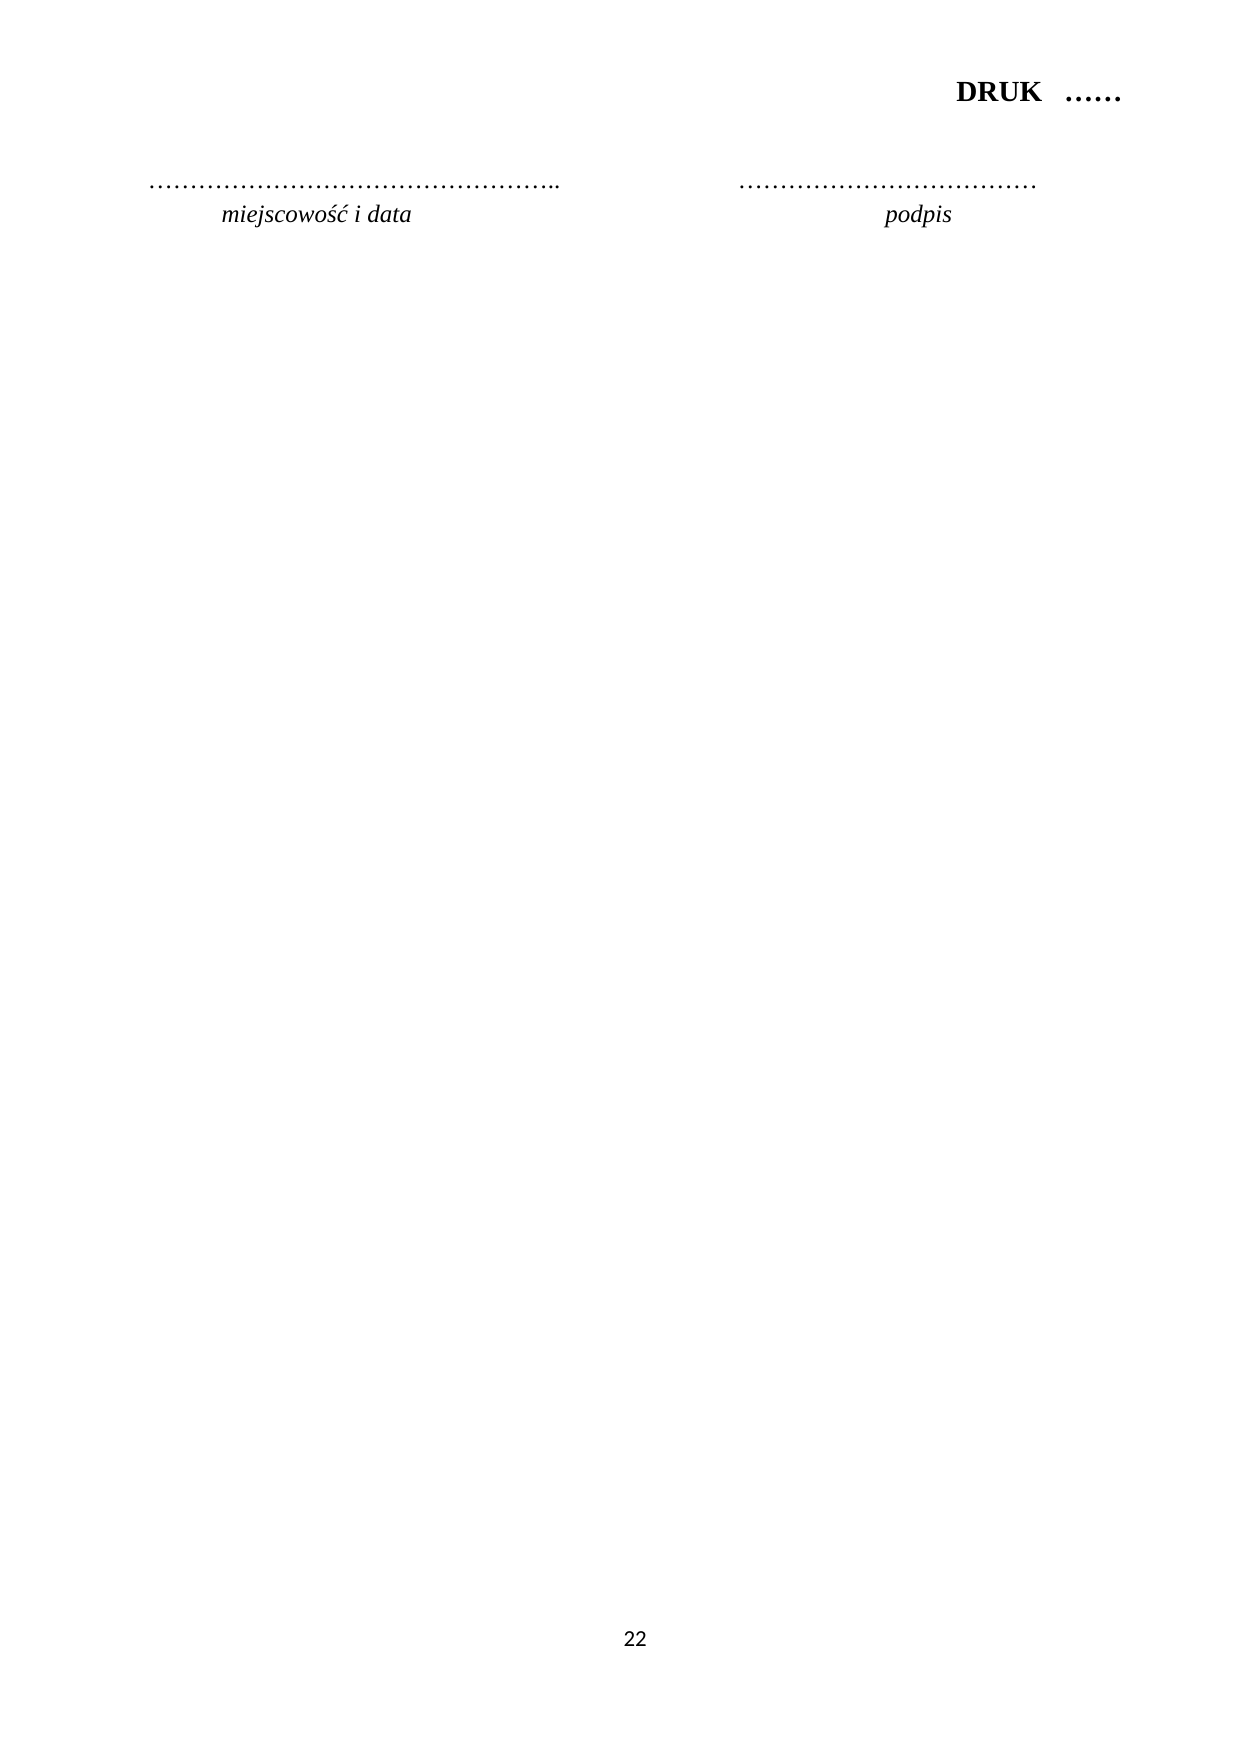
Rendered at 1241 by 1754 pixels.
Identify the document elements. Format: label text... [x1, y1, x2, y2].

text ………………………………………….. ……………………………… [148, 166, 1122, 194]
text miejscowość i data podpis [148, 199, 1122, 227]
